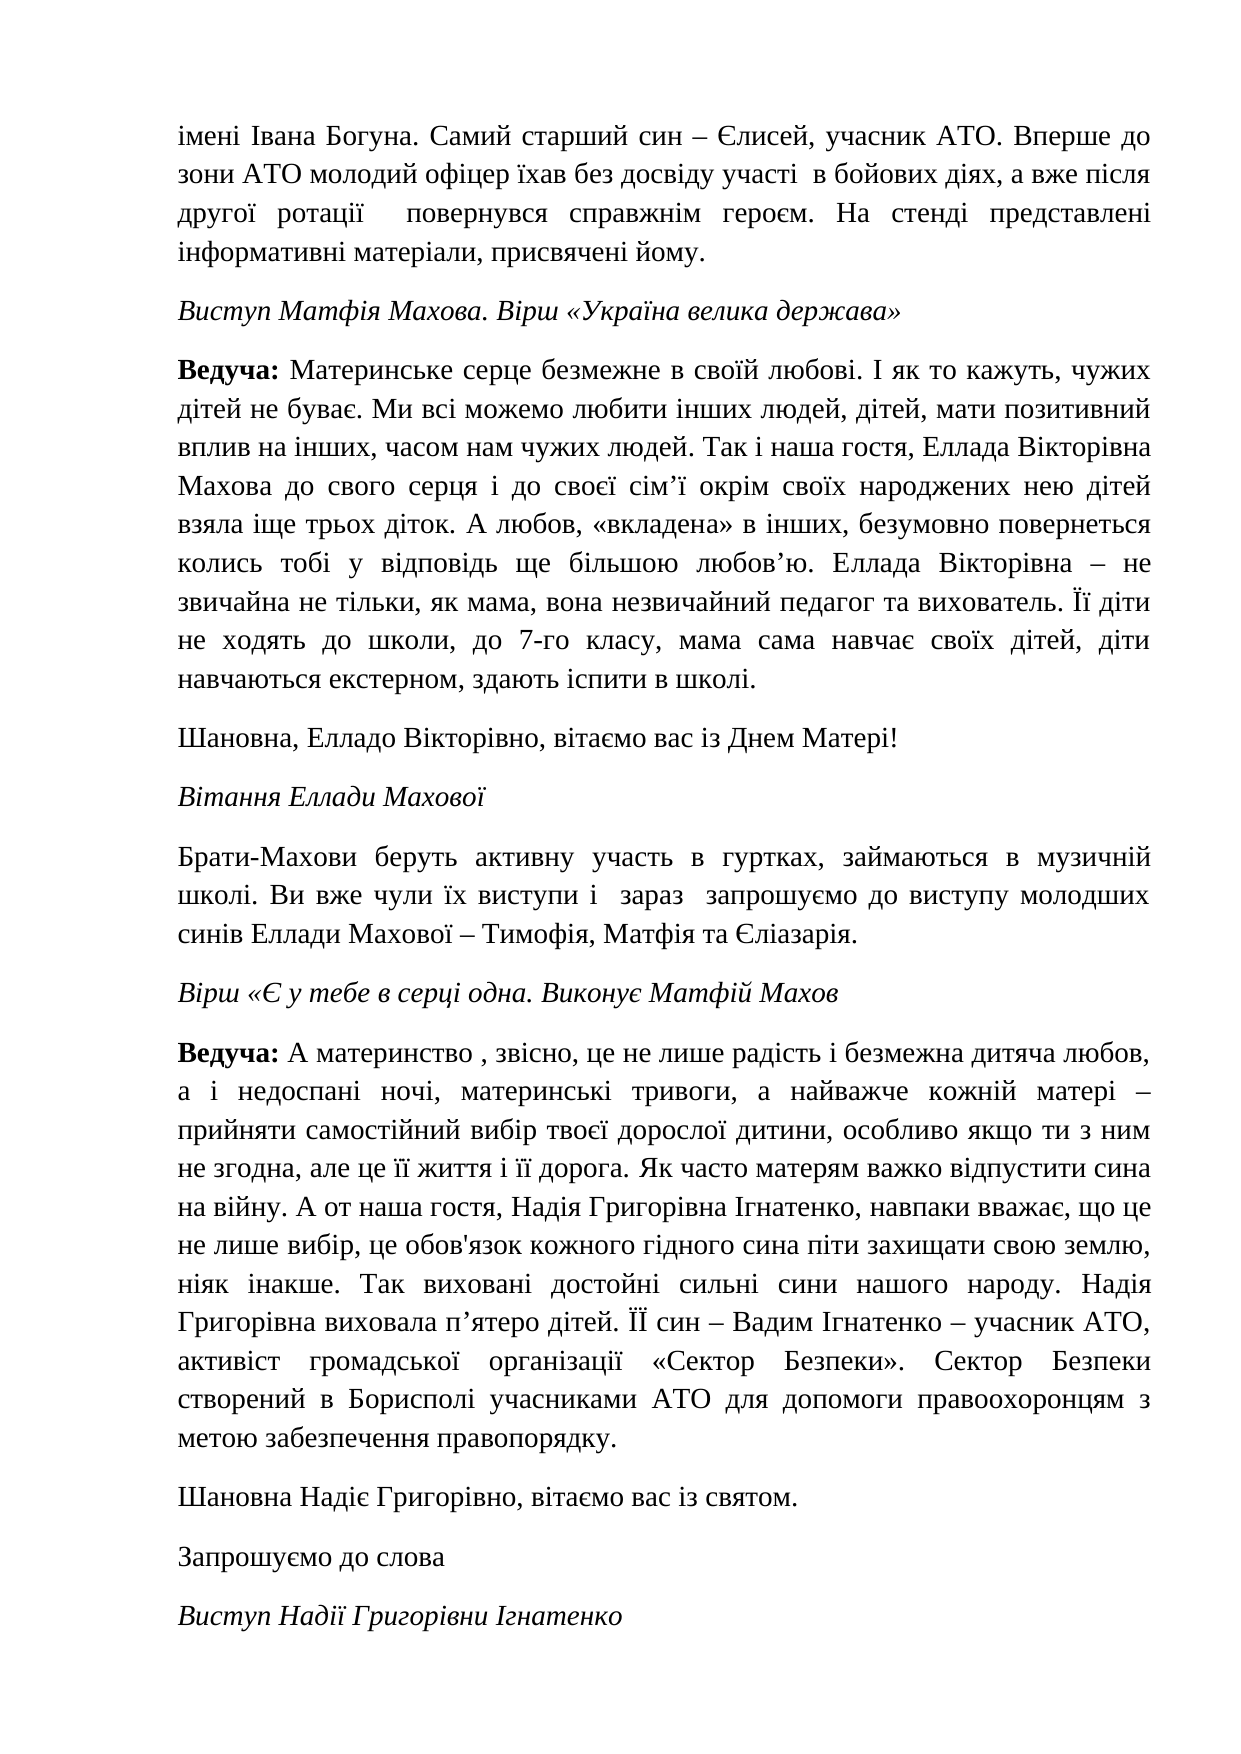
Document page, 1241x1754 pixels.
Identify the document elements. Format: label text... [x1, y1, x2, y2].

text Вірш «Є у тебе в серці одна. Виконує Матфій Махов [177, 975, 1152, 1009]
text Ведуча: А материнство , звісно, це не лише радість і безмежна дитяча любов, а і недоспані ночі, материнські тривоги, а найважче кожній матері – прийняти самостійний вибір твоєї дорослої дитини, особливо якщо ти з ним не згодна, але це її життя і її дорога. Як часто матерям важко відпустити сина на війну. А от наша гостя, Надія Григорівна Ігнатенко, навпаки вважає, що це не лише вибір, це обов'язок кожного гідного сина піти захищати свою землю, ніяк інакше. Так виховані достойні сильні сини нашого народу. Надія Григорівна виховала п’ятеро дітей. ЇЇ син – Вадим Ігнатенко – учасник АТО, активіст громадської організації «Сектор Безпеки». Сектор Безпеки створений в Борисполі учасниками АТО для допомоги правоохоронцям з метою забезпечення правопорядку. [177, 1035, 1152, 1454]
text Шановна, Елладо Вікторівно, вітаємо вас із Днем Матері! [177, 720, 1152, 754]
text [177, 118, 1152, 267]
text Брати-Махови беруть активну участь в гуртках, займаються в музичній школі. Ви вже чули їх виступи і зараз запрошуємо до виступу молодших синів Еллади Махової – Тимофія, Матфія та Єліазарія. [177, 839, 1152, 949]
text Запрошуємо до слова [177, 1539, 1152, 1572]
text Ведуча: Материнське серце безмежне в своїй любові. І як то кажуть, чужих дітей не буває. Ми всі можемо любити інших людей, дітей, мати позитивний вплив на інших, часом нам чужих людей. Так і наша гостя, Еллада Вікторівна Махова до свого серця і до своєї сім’ї окрім своїх народжених нею дітей взяла іще трьох діток. А любов, «вкладена» в інших, безумовно повернеться колись тобі у відповідь ще більшою любов’ю. Еллада Вікторівна – не звичайна не тільки, як мама, вона незвичайний педагог та вихователь. Її діти не ходять до школи, до 7-го класу, мама сама навчає своїх дітей, діти навчаються екстерном, здають іспити в школі. [177, 352, 1152, 694]
text Шановна Надіє Григорівно, вітаємо вас із святом. [177, 1479, 1152, 1513]
text Виступ Матфія Махова. Вірш «Україна велика держава» [177, 293, 1152, 327]
text Виступ Надії Григорівни Ігнатенко [177, 1598, 1152, 1632]
text Вітання Еллади Махової [177, 779, 1152, 813]
